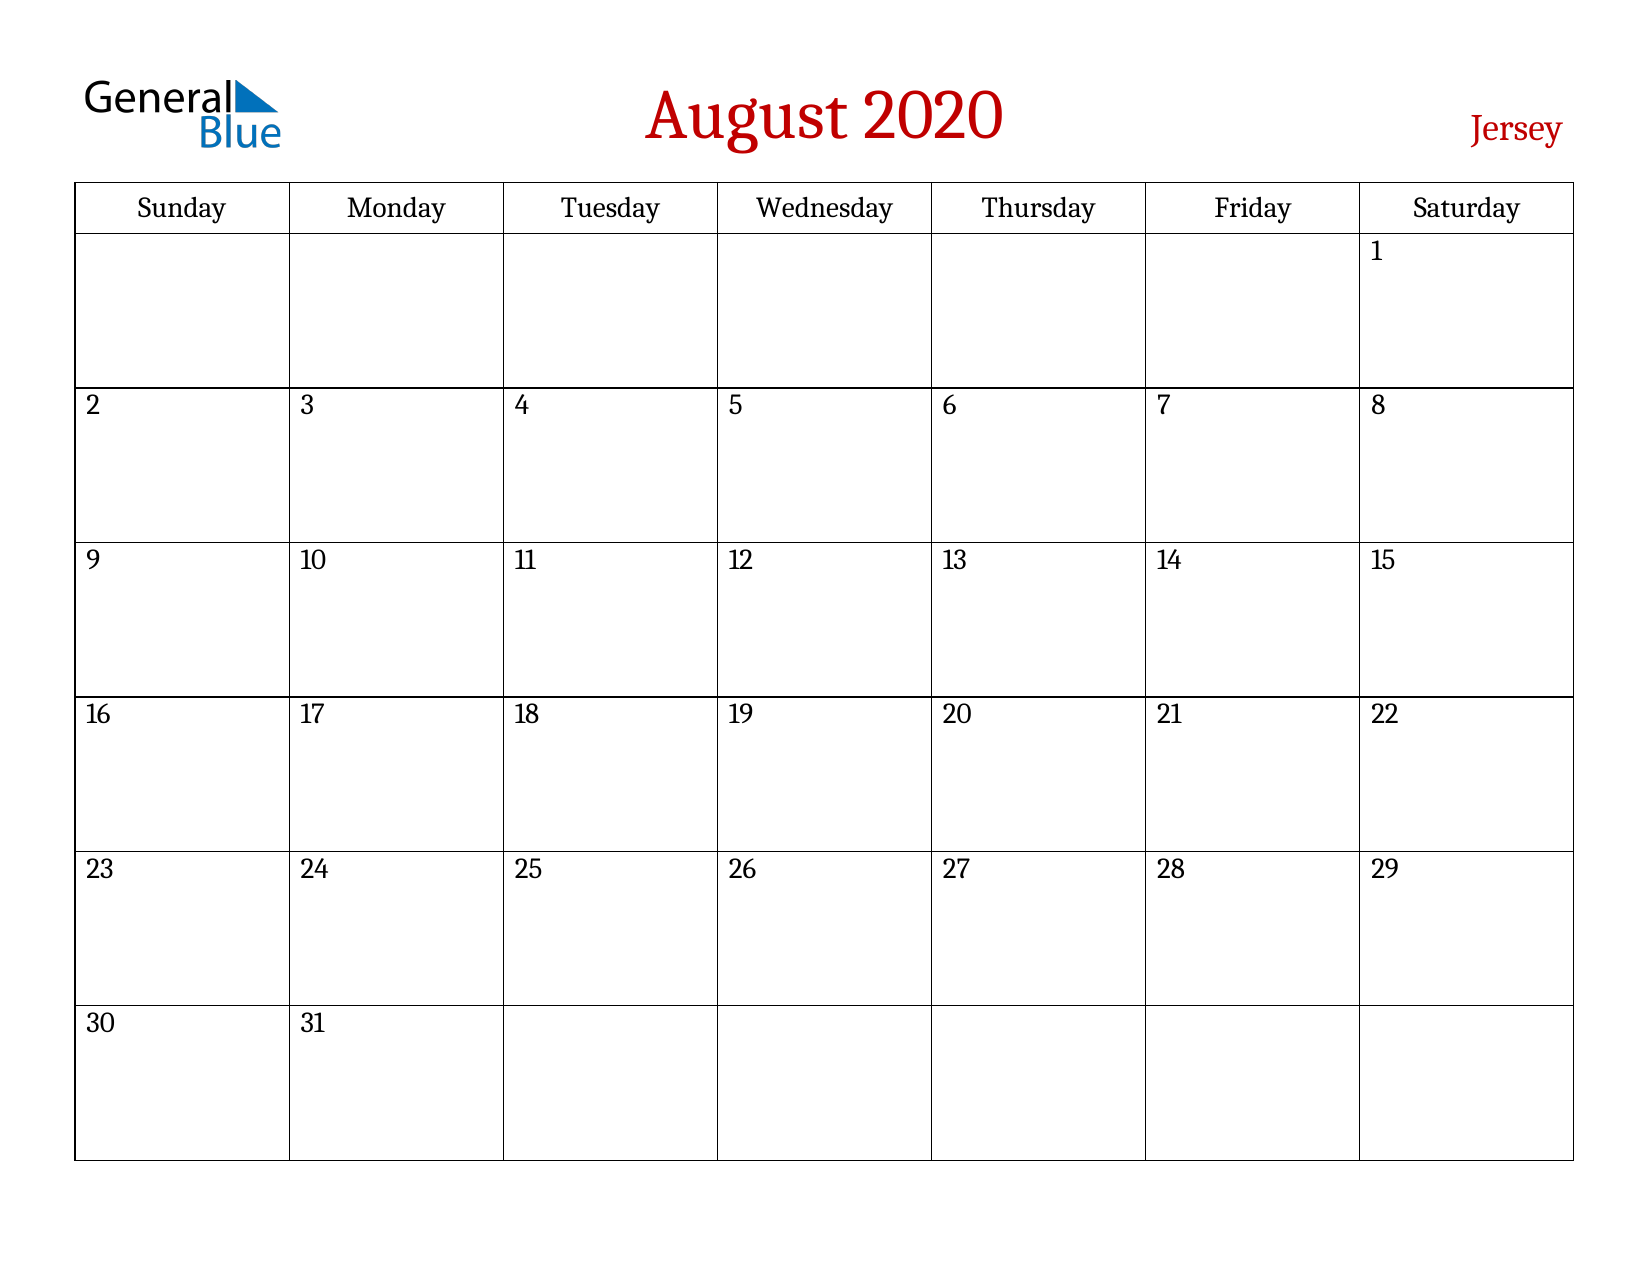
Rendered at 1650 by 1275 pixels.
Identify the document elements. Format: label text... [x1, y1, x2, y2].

table_cell 7 [1146, 389, 1359, 429]
table_cell 30 [76, 1006, 289, 1047]
table_cell 4 [504, 389, 717, 429]
table_cell Monday [290, 183, 503, 233]
table_cell [718, 584, 931, 696]
table_cell [718, 429, 931, 542]
table_cell [1360, 584, 1573, 696]
table_cell 15 [1360, 543, 1573, 584]
table_cell 9 [76, 543, 289, 584]
table_cell [718, 275, 931, 387]
table_cell [1360, 275, 1573, 387]
table_cell [932, 275, 1145, 387]
table_cell 27 [932, 852, 1145, 893]
table_cell 6 [932, 389, 1145, 429]
table_cell [76, 275, 289, 387]
table_cell [1360, 1006, 1573, 1047]
table_cell [932, 1047, 1145, 1160]
table_cell [504, 584, 717, 696]
table_cell 11 [504, 543, 717, 584]
table_cell 29 [1360, 852, 1573, 893]
table_cell [1360, 429, 1573, 542]
table_cell 20 [932, 698, 1145, 738]
table_cell [932, 738, 1145, 851]
table_cell 22 [1360, 698, 1573, 738]
table_cell [1360, 893, 1573, 1005]
table_cell Thursday [932, 183, 1145, 233]
table_cell [718, 234, 931, 275]
table_cell [504, 429, 717, 542]
table_cell 19 [718, 698, 931, 738]
table_header Jersey [1146, 75, 1574, 182]
table_cell 23 [76, 852, 289, 893]
table_cell [504, 1047, 717, 1160]
table_cell [290, 893, 503, 1005]
table_cell 28 [1146, 852, 1359, 893]
table_cell [718, 893, 931, 1005]
table_cell 2 [76, 389, 289, 429]
picture [85, 80, 281, 148]
table_cell [504, 275, 717, 387]
table_cell [290, 234, 503, 275]
table_cell [718, 738, 931, 851]
table_cell 14 [1146, 543, 1359, 584]
table_cell 21 [1146, 698, 1359, 738]
table_cell 1 [1360, 234, 1573, 275]
table_cell [504, 234, 717, 275]
table_cell 18 [504, 698, 717, 738]
table_cell Tuesday [504, 183, 717, 233]
table_cell Sunday [76, 183, 289, 233]
table_header [75, 75, 503, 182]
table_cell [76, 1047, 289, 1160]
table_cell [1146, 1006, 1359, 1047]
table_cell Friday [1146, 183, 1359, 233]
table_cell 26 [718, 852, 931, 893]
table_cell [504, 738, 717, 851]
table_cell [76, 584, 289, 696]
table_cell Saturday [1360, 183, 1573, 233]
table_cell 13 [932, 543, 1145, 584]
table_cell [932, 584, 1145, 696]
table_cell 24 [290, 852, 503, 893]
table_cell [1146, 893, 1359, 1005]
table_cell [1360, 1047, 1573, 1160]
table_cell [1146, 584, 1359, 696]
table_cell Wednesday [718, 183, 931, 233]
table_cell [76, 234, 289, 275]
table_cell [718, 1047, 931, 1160]
table_cell [1146, 1047, 1359, 1160]
table_cell 25 [504, 852, 717, 893]
table_cell [1146, 738, 1359, 851]
table_cell [932, 1006, 1145, 1047]
table_cell [718, 1006, 931, 1047]
table_cell [76, 738, 289, 851]
table_header August 2020 [503, 75, 1146, 182]
table_cell [290, 275, 503, 387]
table_cell [76, 429, 289, 542]
table_cell 12 [718, 543, 931, 584]
table_cell [290, 1047, 503, 1160]
table_cell [932, 429, 1145, 542]
table_cell [290, 738, 503, 851]
table_cell 8 [1360, 389, 1573, 429]
table_cell 5 [718, 389, 931, 429]
table_cell 31 [290, 1006, 503, 1047]
table_cell 17 [290, 698, 503, 738]
table_cell 16 [76, 698, 289, 738]
table_cell [932, 893, 1145, 1005]
table_cell [504, 1006, 717, 1047]
table_cell [1146, 234, 1359, 275]
table_cell [1146, 429, 1359, 542]
table_cell [290, 429, 503, 542]
table_cell [504, 893, 717, 1005]
table_cell [932, 234, 1145, 275]
table_cell 3 [290, 389, 503, 429]
table_cell [76, 893, 289, 1005]
table_cell [1360, 738, 1573, 851]
table_cell [290, 584, 503, 696]
table_cell [1146, 275, 1359, 387]
table_cell 10 [290, 543, 503, 584]
